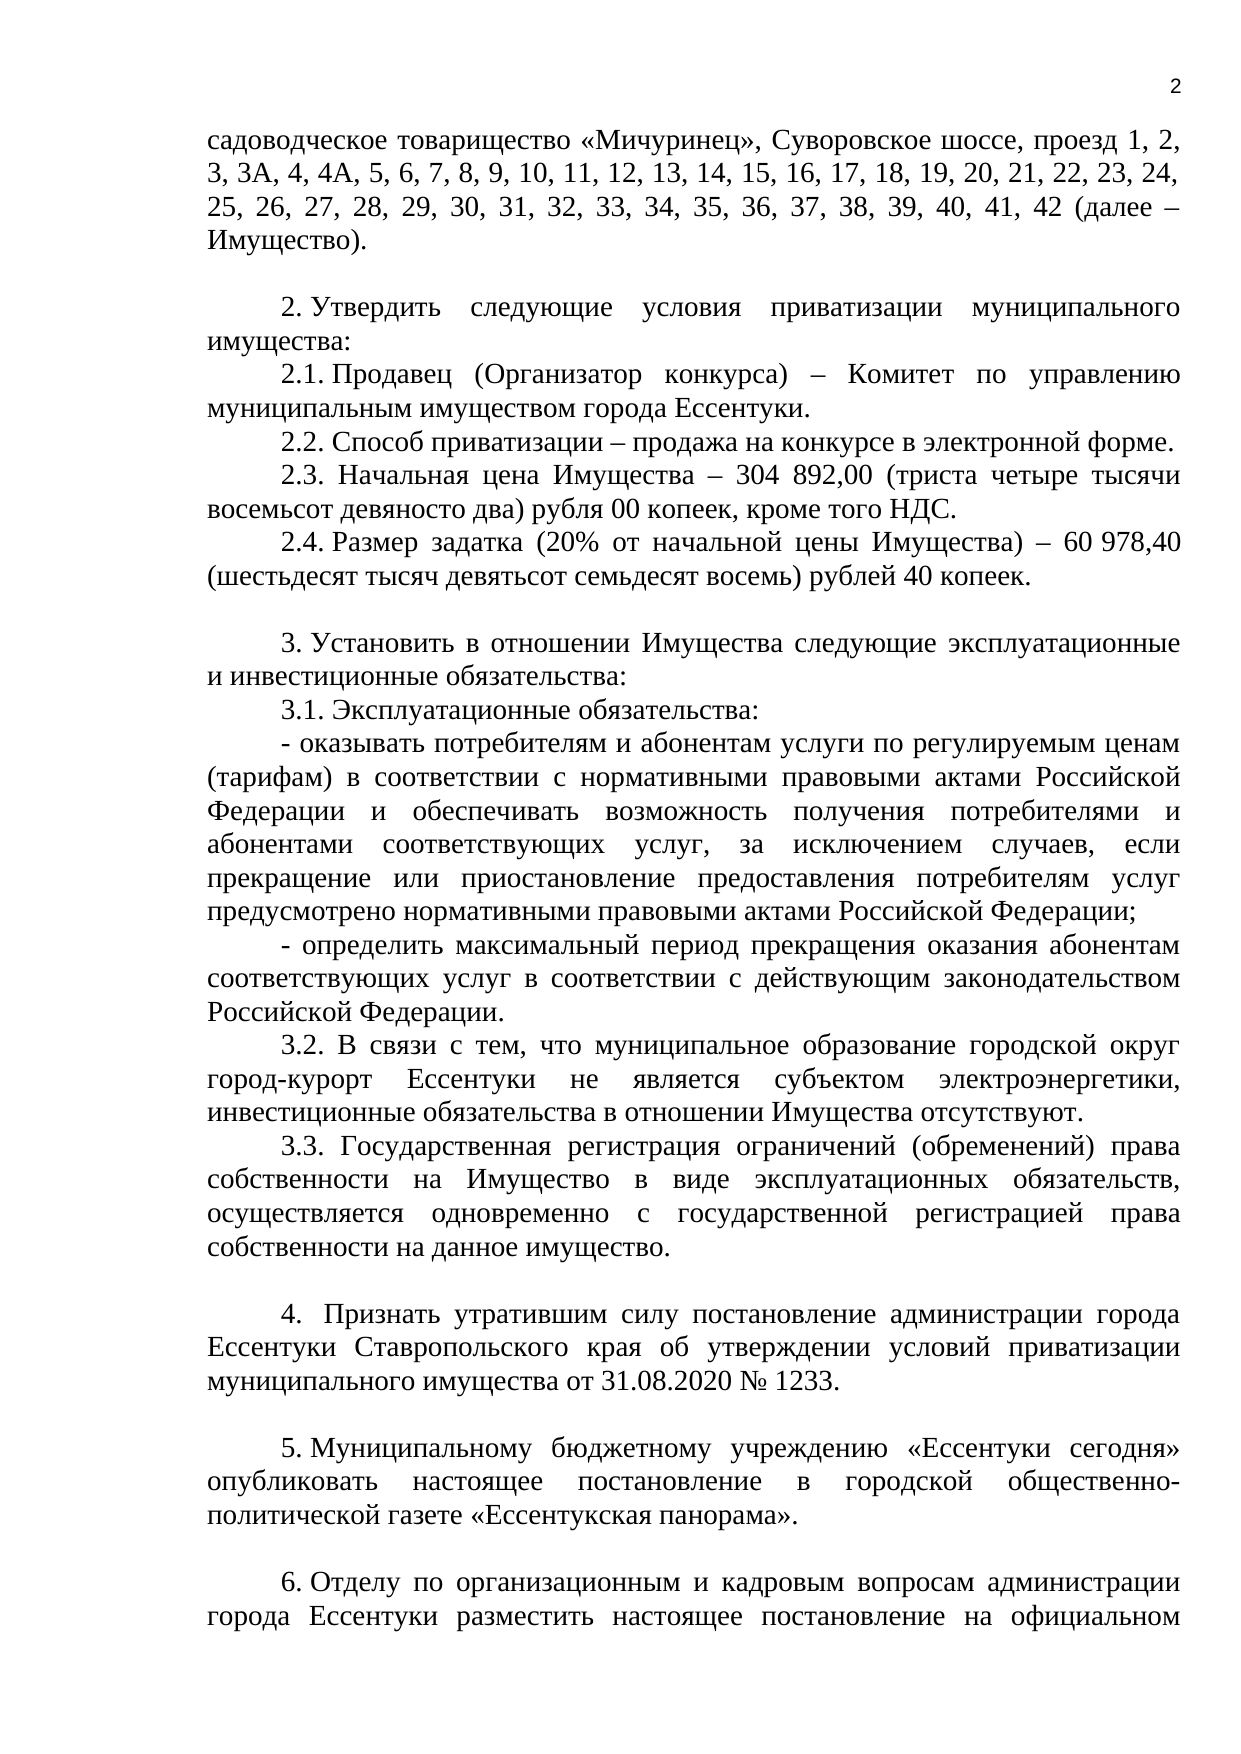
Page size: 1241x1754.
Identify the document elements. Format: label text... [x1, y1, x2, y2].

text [207, 1564, 1181, 1631]
text 2.2. Способ приватизации – продажа на конкурсе в электронной форме. [207, 424, 1181, 457]
text 3. Установить в отношении Имущества следующие эксплуатационные и инвестиционные обязательства: [207, 625, 1181, 692]
text 5. Муниципальному бюджетному учреждению «Ессентуки сегодня» опубликовать настоящее постановление в городской общественно-политической газете «Ессентукская панорама». [207, 1430, 1181, 1531]
text 3.1. Эксплуатационные обязательства: [207, 692, 1181, 726]
text 3.2. В связи с тем, что муниципальное образование городской округ город-курорт Ессентуки не является субъектом электроэнергетики, инвестиционные обязательства в отношении Имущества отсутствуют. [207, 1027, 1181, 1128]
text - оказывать потребителям и абонентам услуги по регулируемым ценам (тарифам) в соответствии с нормативными правовыми актами Российской Федерации и обеспечивать возможность получения потребителями и абонентами соответствующих услуг, за исключением случаев, если прекращение или приостановление предоставления потребителям услуг предусмотрено нормативными правовыми актами Российской Федерации; [207, 726, 1181, 927]
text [207, 122, 1181, 256]
text 2. Утвердить следующие условия приватизации муниципального имущества: [207, 289, 1181, 357]
text 2.3. Начальная цена Имущества – 304 892,00 (триста четыре тысячи восемьсот девяносто два) рубля 00 копеек, кроме того НДС. [207, 457, 1181, 524]
text 2.1. Продавец (Организатор конкурса) – Комитет по управлению муниципальным имуществом города Ессентуки. [207, 357, 1181, 424]
text 3.3. Государственная регистрация ограничений (обременений) права собственности на Имущество в виде эксплуатационных обязательств, осуществляется одновременно с государственной регистрацией права собственности на данное имущество. [207, 1128, 1181, 1262]
list Признать утратившим силу постановление администрации города Ессентуки Ставропольского края об утверждении условий приватизации муниципального имущества от 31.08.2020 № 1233. [207, 1296, 1181, 1396]
text 2.4. Размер задатка (20% от начальной цены Имущества) – 60 978,40 (шестьдесят тысяч девятьсот семьдесят восемь) рублей 40 копеек. [207, 524, 1181, 591]
text - определить максимальный период прекращения оказания абонентам соответствующих услуг в соответствии с действующим законодательством Российской Федерации. [207, 927, 1181, 1027]
